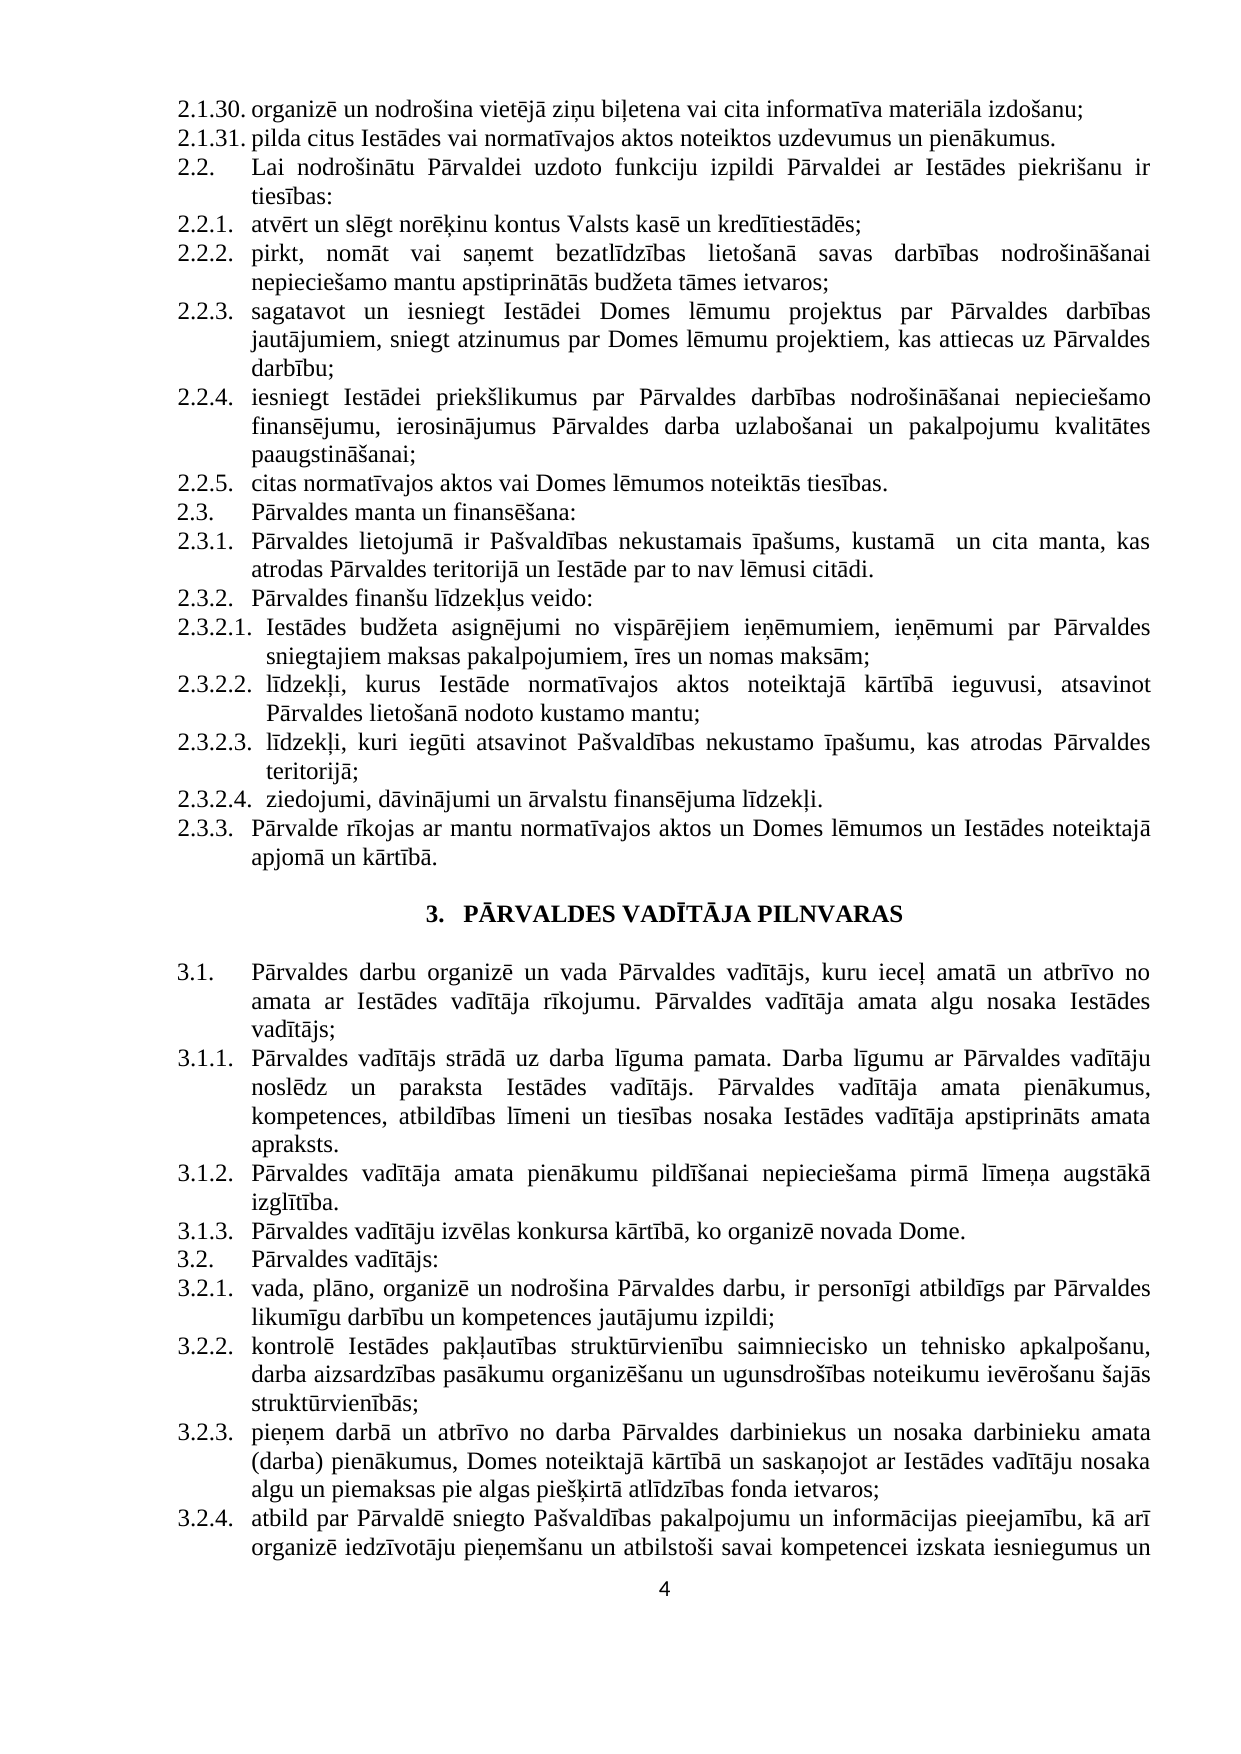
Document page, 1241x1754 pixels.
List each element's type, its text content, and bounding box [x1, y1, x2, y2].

list Pārvaldes vadītājs: [177, 1244, 1152, 1273]
list PĀRVALDES VADĪTĀJA PILNVARAS [177, 899, 1152, 928]
list citas normatīvajos aktos vai Domes lēmumos noteiktās tiesības. [177, 468, 1152, 497]
list atvērt un slēgt norēķinu kontus Valsts kasē un kredītiestādēs; [177, 209, 1152, 238]
list Iestādes budžeta asignējumi no vispārējiem ieņēmumiem, ieņēmumi par Pārvaldes sniegtajiem maksas pakalpojumiem, īres un nomas maksām; [177, 612, 1152, 669]
list līdzekļi, kuri iegūti atsavinot Pašvaldības nekustamo īpašumu, kas atrodas Pārvaldes teritorijā; [177, 727, 1152, 784]
list Pārvaldes darbu organizē un vada Pārvaldes vadītājs, kuru ieceļ amatā un atbrīvo no amata ar Iestādes vadītāja rīkojumu. Pārvaldes vadītāja amata algu nosaka Iestādes vadītājs; [177, 957, 1152, 1043]
list ziedojumi, dāvinājumi un ārvalstu finansējuma līdzekļi. [177, 784, 1152, 813]
list Pārvaldes lietojumā ir Pašvaldības nekustamais īpašums, kustamā un cita manta, kas atrodas Pārvaldes teritorijā un Iestāde par to nav lēmusi citādi. [177, 526, 1152, 583]
list Pārvaldes finanšu līdzekļus veido: [177, 583, 1152, 612]
list kontrolē Iestādes pakļautības struktūrvienību saimniecisko un tehnisko apkalpošanu, darba aizsardzības pasākumu organizēšanu un ugunsdrošības noteikumu ievērošanu šajās struktūrvienībās; [177, 1331, 1152, 1417]
list pieņem darbā un atbrīvo no darba Pārvaldes darbiniekus un nosaka darbinieku amata (darba) pienākumus, Domes noteiktajā kārtībā un saskaņojot ar Iestādes vadītāju nosaka algu un piemaksas pie algas piešķirtā atlīdzības fonda ietvaros; [177, 1417, 1152, 1503]
list vada, plāno, organizē un nodrošina Pārvaldes darbu, ir personīgi atbildīgs par Pārvaldes likumīgu darbību un kompetences jautājumu izpildi; [177, 1273, 1152, 1331]
list organizē un nodrošina vietējā ziņu biļetena vai cita informatīva materiāla izdošanu; [177, 94, 1152, 123]
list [177, 1503, 1152, 1561]
list Pārvaldes vadītāja amata pienākumu pildīšanai nepieciešama pirmā līmeņa augstākā izglītība. [177, 1158, 1152, 1216]
list Pārvaldes manta un finansēšana: [177, 497, 1152, 526]
list Pārvaldes vadītājs strādā uz darba līguma pamata. Darba līgumu ar Pārvaldes vadītāju noslēdz un paraksta Iestādes vadītājs. Pārvaldes vadītāja amata pienākumus, kompetences, atbildības līmeni un tiesības nosaka Iestādes vadītāja apstiprināts amata apraksts. [177, 1043, 1152, 1158]
list sagatavot un iesniegt Iestādei Domes lēmumu projektus par Pārvaldes darbības jautājumiem, sniegt atzinumus par Domes lēmumu projektiem, kas attiecas uz Pārvaldes darbību; [177, 296, 1152, 382]
list Pārvalde rīkojas ar mantu normatīvajos aktos un Domes lēmumos un Iestādes noteiktajā apjomā un kārtībā. [177, 813, 1152, 871]
list Pārvaldes vadītāju izvēlas konkursa kārtībā, ko organizē novada Dome. [177, 1216, 1152, 1244]
list pilda citus Iestādes vai normatīvajos aktos noteiktos uzdevumus un pienākumus. [177, 123, 1152, 152]
list līdzekļi, kurus Iestāde normatīvajos aktos noteiktajā kārtībā ieguvusi, atsavinot Pārvaldes lietošanā nodoto kustamo mantu; [177, 669, 1152, 727]
list Lai nodrošinātu Pārvaldei uzdoto funkciju izpildi Pārvaldei ar Iestādes piekrišanu ir tiesības: [177, 152, 1152, 209]
list pirkt, nomāt vai saņemt bezatlīdzības lietošanā savas darbības nodrošināšanai nepieciešamo mantu apstiprinātās budžeta tāmes ietvaros; [177, 238, 1152, 296]
list iesniegt Iestādei priekšlikumus par Pārvaldes darbības nodrošināšanai nepieciešamo finansējumu, ierosinājumus Pārvaldes darba uzlabošanai un pakalpojumu kvalitātes paaugstināšanai; [177, 382, 1152, 468]
